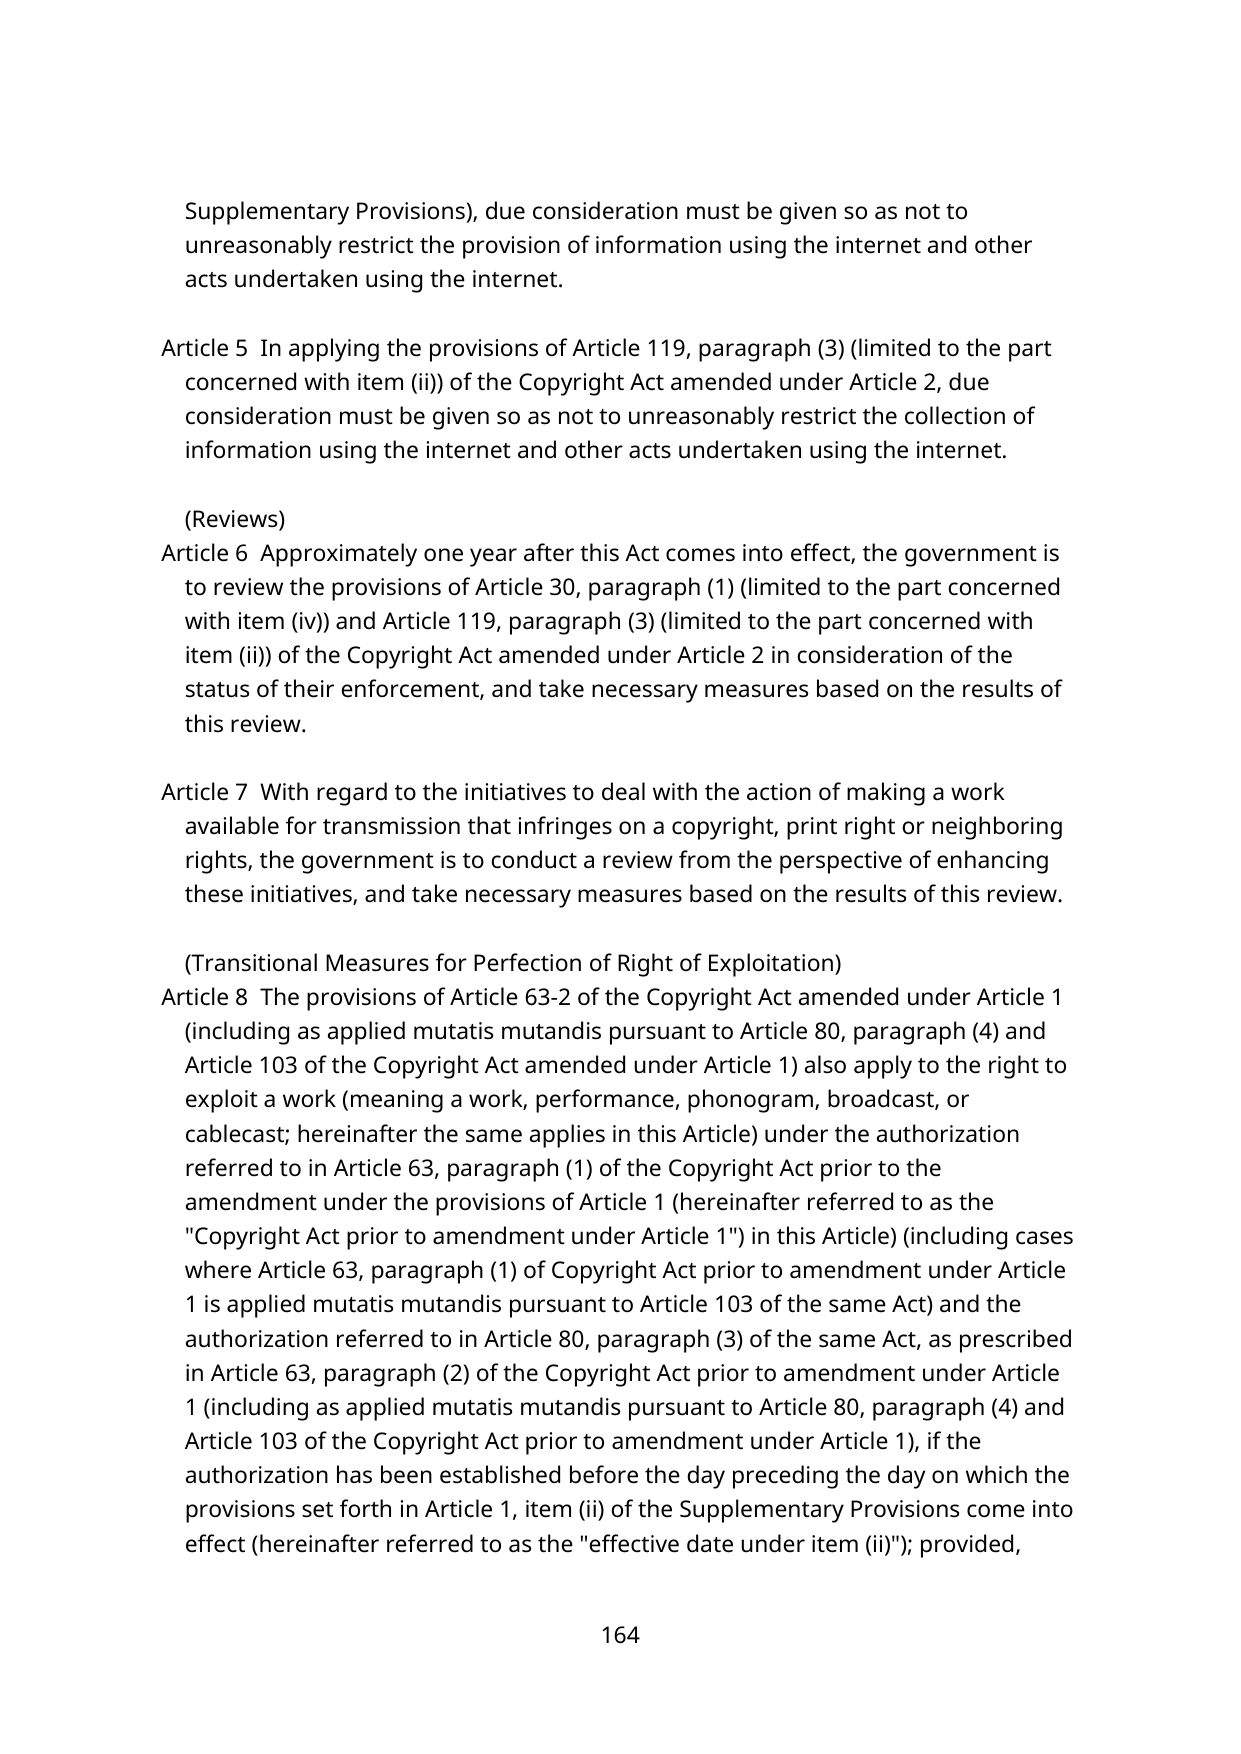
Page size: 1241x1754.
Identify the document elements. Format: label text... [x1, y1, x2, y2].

text Article 5 In applying the provisions of Article 119, paragraph (3) (limited to the part concerned with item (ii)) of the Copyright Act amended under Article 2, due consideration must be given so as not to unreasonably restrict the collection of information using the internet and other acts undertaken using the internet. [161, 330, 1079, 467]
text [161, 979, 1079, 1560]
text Article 7 With regard to the initiatives to deal with the action of making a work available for transmission that infringes on a copyright, print right or neighboring rights, the government is to conduct a review from the perspective of enhancing these initiatives, and take necessary measures based on the results of this review. [161, 774, 1079, 911]
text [161, 194, 1079, 296]
text (Reviews) [184, 501, 1079, 535]
text (Transitional Measures for Perfection of Right of Exploitation) [184, 945, 1079, 979]
text Article 6 Approximately one year after this Act comes into effect, the government is to review the provisions of Article 30, paragraph (1) (limited to the part concerned with item (iv)) and Article 119, paragraph (3) (limited to the part concerned with item (ii)) of the Copyright Act amended under Article 2 in consideration of the status of their enforcement, and take necessary measures based on the results of this review. [161, 535, 1079, 740]
